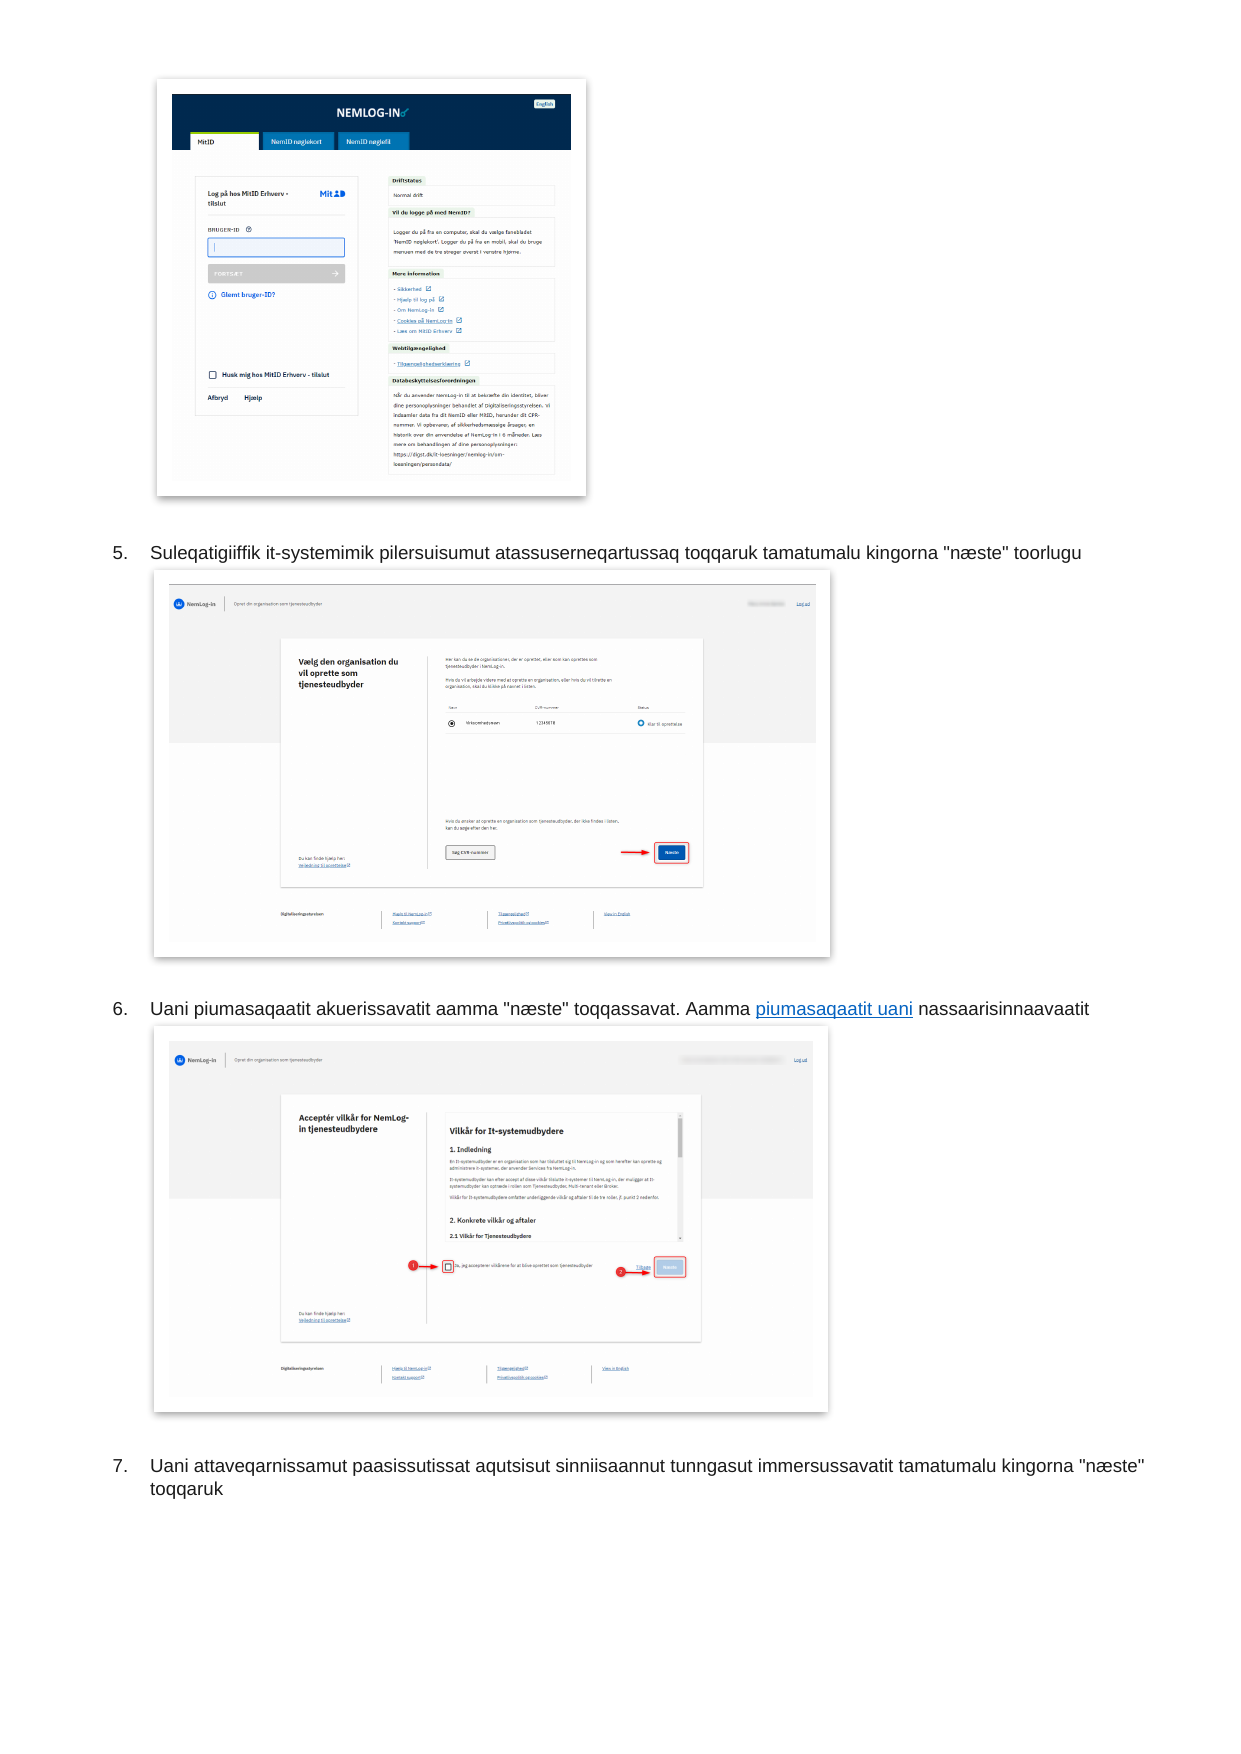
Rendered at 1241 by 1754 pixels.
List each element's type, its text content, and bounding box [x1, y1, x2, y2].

picture [169, 1041, 813, 1397]
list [112, 75, 1165, 540]
picture [169, 584, 816, 942]
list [112, 1454, 1165, 1522]
picture [172, 94, 571, 481]
